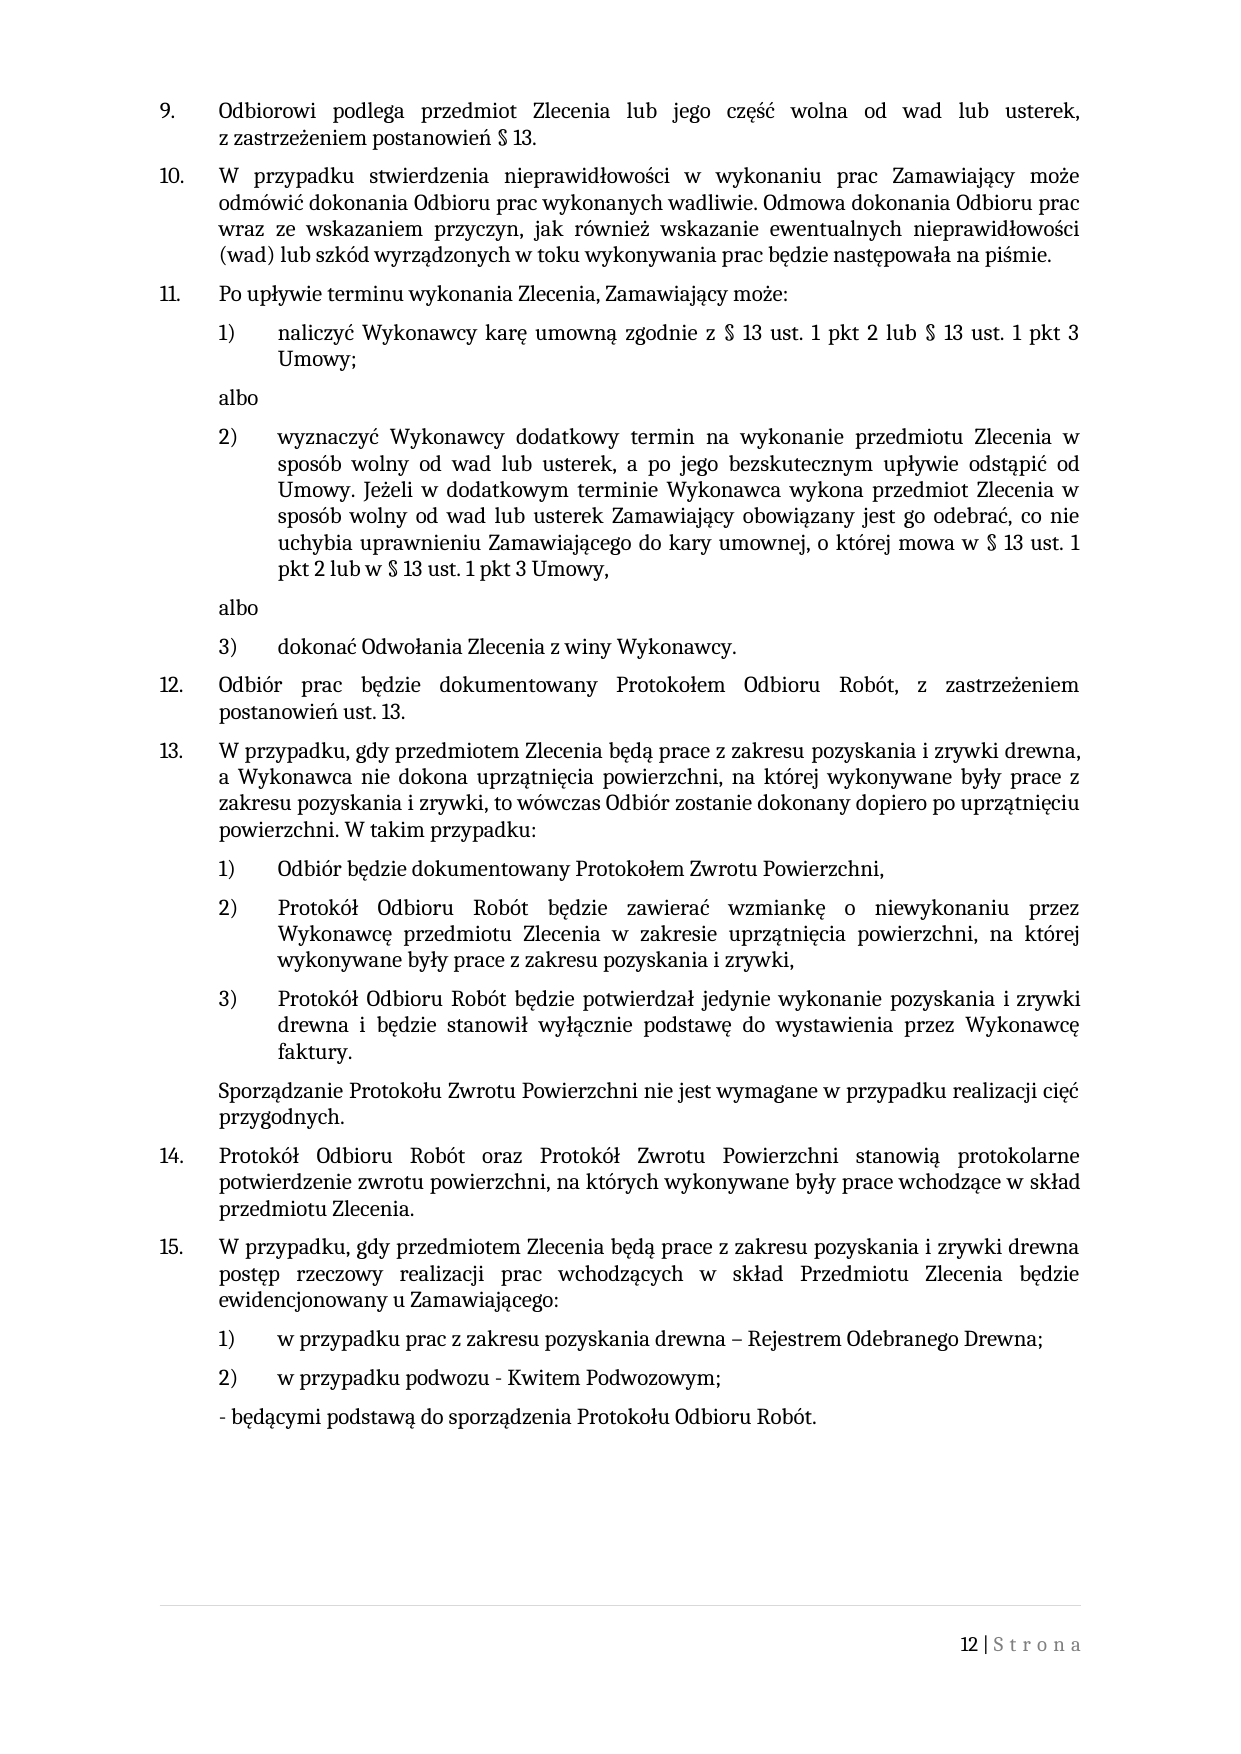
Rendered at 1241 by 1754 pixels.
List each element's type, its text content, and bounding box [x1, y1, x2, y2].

list W przypadku stwierdzenia nieprawidłowości w wykonaniu prac Zamawiający może odmówić dokonania Odbioru prac wykonanych wadliwie. Odmowa dokonania Odbioru prac wraz ze wskazaniem przyczyn, jak również wskazanie ewentualnych nieprawidłowości (wad) lub szkód wyrządzonych w toku wykonywania prac będzie następowała na piśmie. [159, 163, 1081, 268]
list wyznaczyć Wykonawcy dodatkowy termin na wykonanie przedmiotu Zlecenia w sposób wolny od wad lub usterek, a po jego bezskutecznym upływie odstąpić od Umowy. Jeżeli w dodatkowym terminie Wykonawca wykona przedmiot Zlecenia w sposób wolny od wad lub usterek Zamawiający obowiązany jest go odebrać, co nie uchybia uprawnieniu Zamawiającego do kary umownej, o której mowa w § 13 ust. 1 pkt 2 lub w § 13 ust. 1 pkt 3 Umowy, [218, 424, 1081, 582]
list Protokół Odbioru Robót będzie potwierdzał jedynie wykonanie pozyskania i zrywki drewna i będzie stanowił wyłącznie podstawę do wystawienia przez Wykonawcę faktury. [218, 986, 1081, 1065]
list Odbiór prac będzie dokumentowany Protokołem Odbioru Robót, z zastrzeżeniem postanowień ust. 13. [159, 672, 1081, 725]
text - będącymi podstawą do sporządzenia Protokołu Odbioru Robót. [218, 1403, 1081, 1430]
list dokonać Odwołania Zlecenia z winy Wykonawcy. [218, 633, 1081, 660]
text albo [218, 385, 1081, 411]
list Po upływie terminu wykonania Zlecenia, Zamawiający może: [159, 281, 1081, 307]
list Protokół Odbioru Robót oraz Protokół Zwrotu Powierzchni stanowią protokolarne potwierdzenie zwrotu powierzchni, na których wykonywane były prace wchodzące w skład przedmiotu Zlecenia. [159, 1143, 1081, 1222]
text albo [218, 594, 1081, 621]
list w przypadku podwozu - Kwitem Podwozowym; [218, 1364, 1081, 1391]
list W przypadku, gdy przedmiotem Zlecenia będą prace z zakresu pozyskania i zrywki drewna postęp rzeczowy realizacji prac wchodzących w skład Przedmiotu Zlecenia będzie ewidencjonowany u Zamawiającego: [159, 1234, 1081, 1313]
list Protokół Odbioru Robót będzie zawierać wzmiankę o niewykonaniu przez Wykonawcę przedmiotu Zlecenia w zakresie uprzątnięcia powierzchni, na której wykonywane były prace z zakresu pozyskania i zrywki, [218, 894, 1081, 973]
list Odbiór będzie dokumentowany Protokołem Zwrotu Powierzchni, [218, 855, 1081, 882]
list Odbiorowi podlega przedmiot Zlecenia lub jego część wolna od wad lub usterek, z zastrzeżeniem postanowień § 13. [159, 98, 1081, 151]
list W przypadku, gdy przedmiotem Zlecenia będą prace z zakresu pozyskania i zrywki drewna, a Wykonawca nie dokona uprzątnięcia powierzchni, na której wykonywane były prace z zakresu pozyskania i zrywki, to wówczas Odbiór zostanie dokonany dopiero po uprzątnięciu powierzchni. W takim przypadku: [159, 737, 1081, 843]
list w przypadku prac z zakresu pozyskania drewna – Rejestrem Odebranego Drewna; [218, 1326, 1081, 1352]
text Sporządzanie Protokołu Zwrotu Powierzchni nie jest wymagane w przypadku realizacji cięć przygodnych. [218, 1077, 1081, 1130]
list naliczyć Wykonawcy karę umowną zgodnie z § 13 ust. 1 pkt 2 lub § 13 ust. 1 pkt 3 Umowy; [218, 320, 1081, 373]
